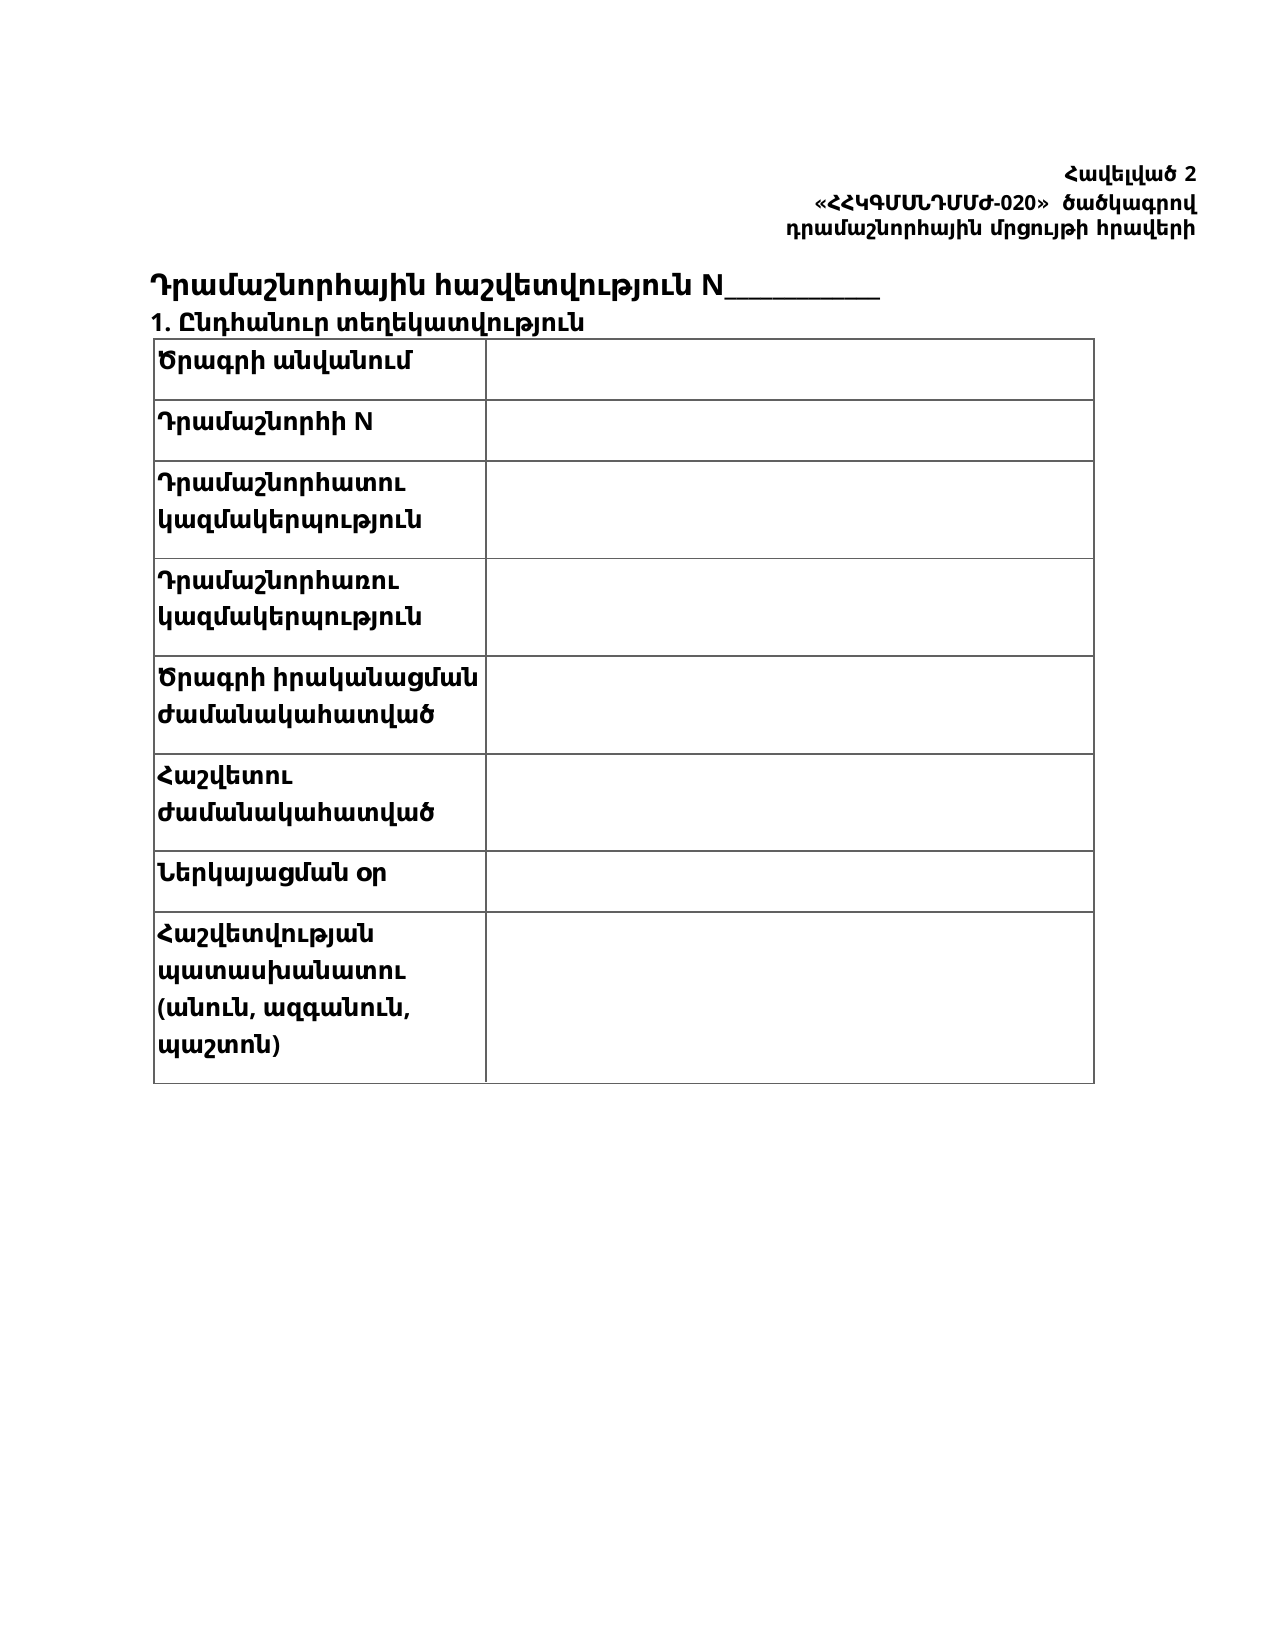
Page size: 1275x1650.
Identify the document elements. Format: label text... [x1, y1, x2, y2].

text 1. Ընդհանուր տեղեկատվություն [150, 304, 1196, 338]
table_header Ծրագրի անվանում [155, 340, 485, 399]
text Դրամաշնորհային հաշվետվություն N_____________ [150, 264, 1196, 304]
table_header [487, 340, 1093, 399]
table_cell [487, 559, 1093, 655]
table_cell [487, 657, 1093, 753]
table_cell [487, 755, 1093, 850]
table_cell [487, 401, 1093, 460]
table_cell Դրամաշնորհառու կազմակերպություն [155, 559, 485, 655]
text Հավելված 2 [150, 159, 1196, 188]
table_cell Հաշվետու ժամանակահատված [155, 755, 485, 850]
table_cell [487, 852, 1093, 911]
table_cell Ծրագրի իրականացման ժամանակահատված [155, 657, 485, 753]
table_cell Դրամաշնորհատու կազմակերպություն [155, 462, 485, 558]
table_cell [487, 913, 1093, 1082]
text «ՀՀԿԳՄՍՆԴՄՄԺ-020» ծածկագրով [150, 188, 1196, 216]
table_cell Դրամաշնորհի N [155, 401, 485, 460]
table_cell [487, 462, 1093, 558]
text դրամաշնորհային մրցույթի հրավերի [150, 216, 1196, 240]
table_cell Ներկայացման օր [155, 852, 485, 911]
table_cell Հաշվետվության պատասխանատու (անուն, ազգանուն, պաշտոն) [155, 913, 485, 1082]
